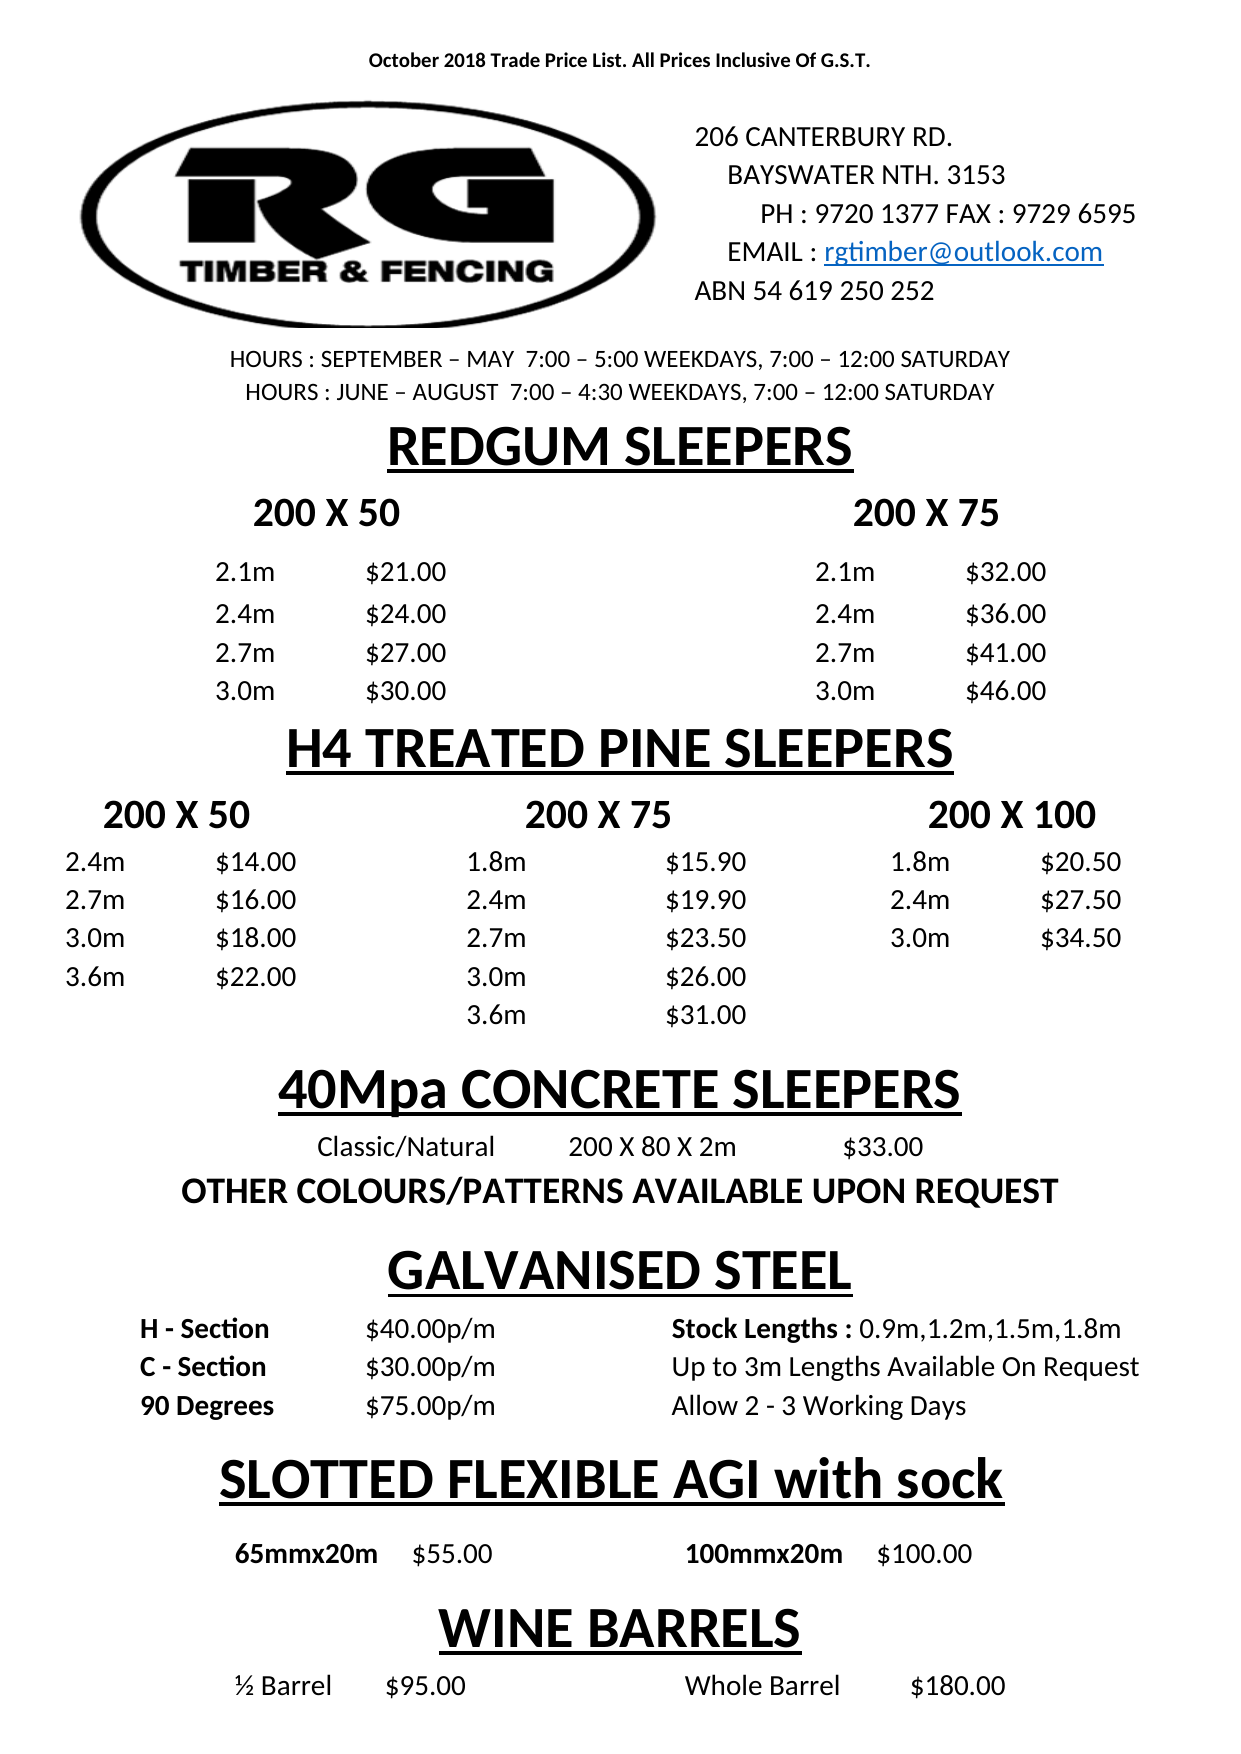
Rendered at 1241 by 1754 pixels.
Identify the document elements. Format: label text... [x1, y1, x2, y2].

text 2.7m $27.00 2.7m $41.00 [65, 634, 1175, 670]
text October 2018 Trade Price List. All Prices Inclusive Of G.S.T. [65, 47, 1175, 73]
text 3.6m $31.00 [65, 996, 1175, 1032]
text 65mmx20m $55.00 100mmx20m $100.00 [140, 1535, 1175, 1571]
text 40Mpa CONCRETE SLEEPERS [65, 1052, 1175, 1123]
text 3.6m $22.00 3.0m $26.00 [65, 958, 1175, 994]
text HOURS : SEPTEMBER – MAY 7:00 – 5:00 WEEKDAYS, 7:00 – 12:00 SATURDAY [65, 343, 1175, 374]
text C - Section $30.00p/m Up to 3m Lengths Available On Request [65, 1348, 1175, 1384]
text Classic/Natural 200 X 80 X 2m $33.00 [65, 1128, 1175, 1164]
text BAYSWATER NTH. 3153 [676, 156, 1175, 192]
text 2.4m $14.00 1.8m $15.90 1.8m $20.50 [65, 843, 1175, 878]
text PH : 9720 1377 FAX : 9729 6595 [676, 195, 1175, 231]
text REDGUM SLEEPERS [65, 409, 1175, 480]
text 90 Degrees $75.00p/m Allow 2 - 3 Working Days [65, 1387, 1175, 1422]
text 2.7m $16.00 2.4m $19.90 2.4m $27.50 [65, 881, 1175, 917]
picture [53, 81, 676, 328]
text ½ Barrel $95.00 Whole Barrel $180.00 [65, 1667, 1175, 1703]
text 2.4m $24.00 2.4m $36.00 [65, 596, 1175, 631]
text 200 X 50 200 X 75 2.1m $21.00 2.1m $32.00 [65, 486, 1175, 592]
text OTHER COLOURS/PATTERNS AVAILABLE UPON REQUEST [65, 1167, 1175, 1213]
text 206 CANTERBURY RD. [676, 118, 1175, 154]
text EMAIL : rgtimber@outlook.com ABN 54 619 250 252 [676, 233, 1175, 307]
text GALVANISED STEEL [65, 1233, 1175, 1304]
text H4 TREATED PINE SLEEPERS [65, 711, 1175, 782]
text 3.0m $30.00 3.0m $46.00 [65, 672, 1175, 708]
text WINE BARRELS [65, 1591, 1175, 1662]
text H - Section $40.00p/m Stock Lengths : 0.9m,1.2m,1.5m,1.8m [65, 1310, 1175, 1346]
text HOURS : JUNE – AUGUST 7:00 – 4:30 WEEKDAYS, 7:00 – 12:00 SATURDAY [65, 376, 1175, 407]
text 3.0m $18.00 2.7m $23.50 3.0m $34.50 [65, 919, 1175, 955]
text 200 X 50 200 X 75 200 X 100 [65, 788, 1175, 839]
text SLOTTED FLEXIBLE AGI with sock [65, 1442, 1175, 1513]
